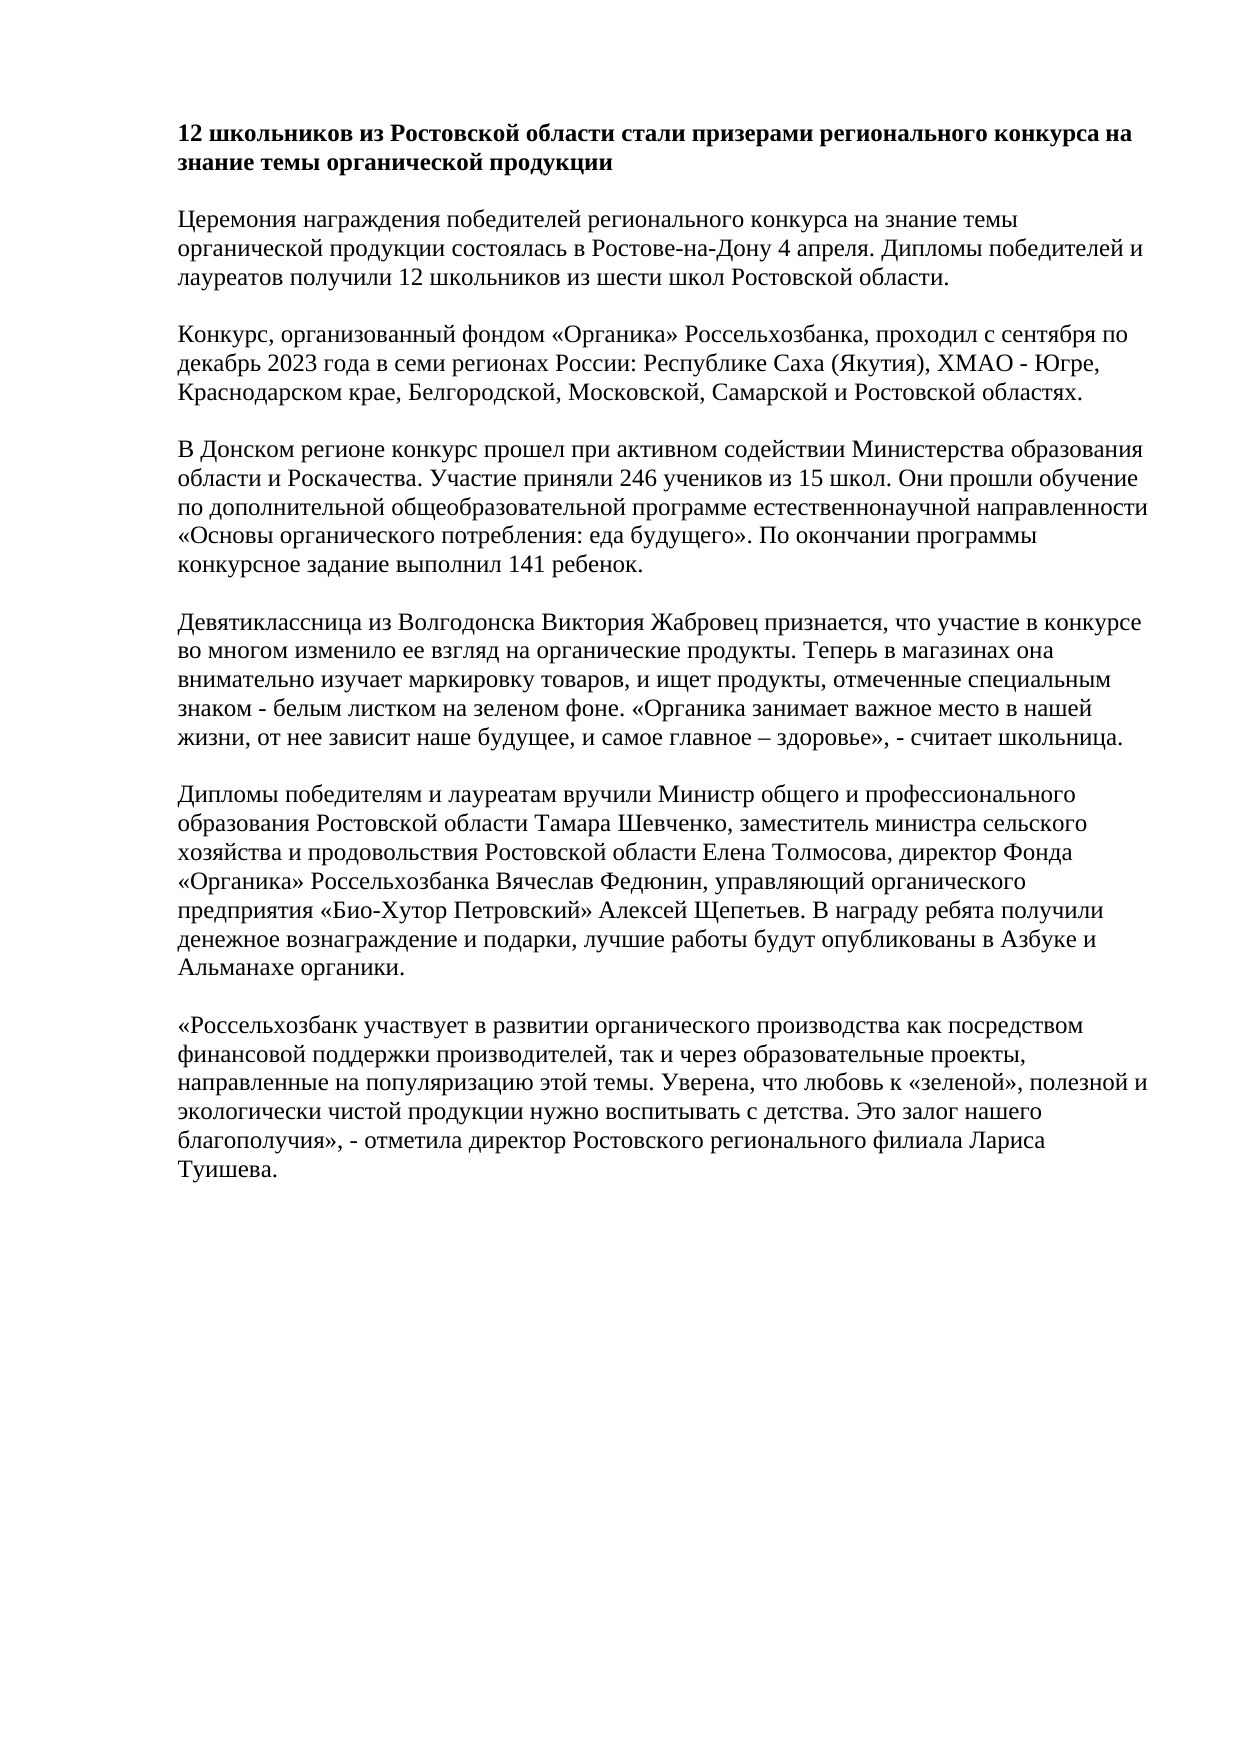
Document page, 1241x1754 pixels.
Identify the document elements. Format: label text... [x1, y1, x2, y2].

text Церемония награждения победителей регионального конкурса на знание темы органической продукции состоялась в Ростове-на-Дону 4 апреля. Дипломы победителей и лауреатов получили 12 школьников из шести школ Ростовской области. [177, 204, 1152, 291]
text В Донском регионе конкурс прошел при активном содействии Министерства образования области и Роскачества. Участие приняли 246 учеников из 15 школ. Они прошли обучение по дополнительной общеобразовательной программе естественнонаучной направленности «Основы органического потребления: еда будущего». По окончании программы конкурсное задание выполнил 141 ребенок. [643, 434, 1152, 578]
text 12 школьников из Ростовской области стали призерами регионального конкурса на знание темы органической продукции [177, 118, 1152, 176]
text Дипломы победителям и лауреатам вручили Министр общего и профессионального образования Ростовской области Тамара Шевченко, заместитель министра сельского хозяйства и продовольствия Ростовской области Елена Толмосова, директор Фонда «Органика» Россельхозбанка Вячеслав Федюнин, управляющий органического предприятия «Био-Хутор Петровский» Алексей Щепетьев. В награду ребята получили денежное вознаграждение и подарки, лучшие работы будут опубликованы в Азбуке и Альманахе органики. [177, 779, 1152, 981]
text «Россельхозбанк участвует в развитии органического производства как посредством финансовой поддержки производителей, так и через образовательные проекты, направленные на популяризацию этой темы. Уверена, что любовь к «зеленой», полезной и экологически чистой продукции нужно воспитывать с детства. Это залог нашего благополучия», - отметила директор Ростовского регионального филиала Лариса Туишева. [177, 1010, 1152, 1182]
